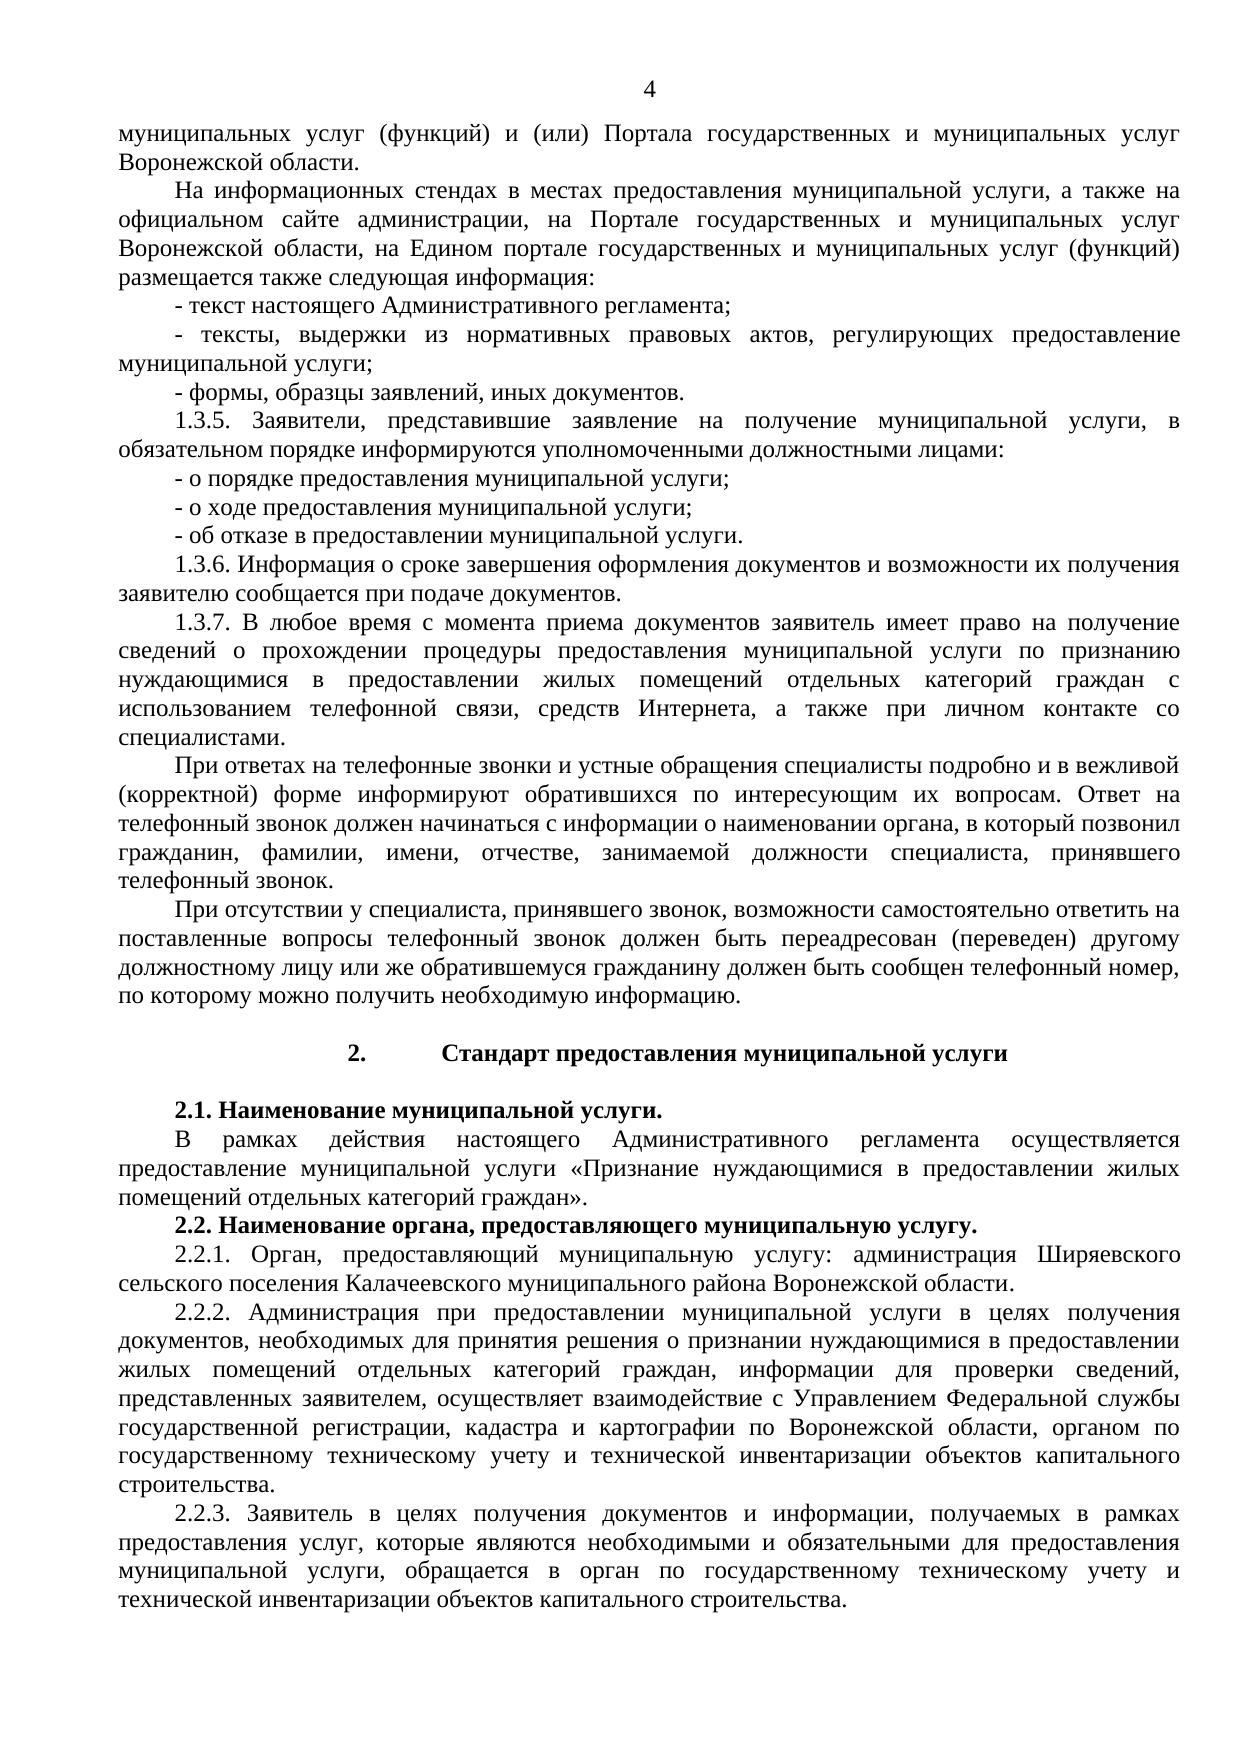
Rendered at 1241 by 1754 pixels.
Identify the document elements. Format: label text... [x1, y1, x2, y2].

text 2.2. Наименование органа, предоставляющего муниципальную услугу. [118, 1211, 1181, 1239]
text - тексты, выдержки из нормативных правовых актов, регулирующих предоставление муниципальной услуги; [118, 319, 1181, 377]
text 2.1. Наименование муниципальной услуги. [118, 1096, 1181, 1124]
text - текст настоящего Административного регламента; [118, 291, 1181, 319]
text В рамках действия настоящего Административного регламента осуществляется предоставление муниципальной услуги «Признание нуждающимися в предоставлении жилых помещений отдельных категорий граждан». [118, 1124, 1181, 1211]
text - формы, образцы заявлений, иных документов. [118, 377, 1181, 406]
list Стандарт предоставления муниципальной услуги [118, 1038, 1181, 1067]
text 1.3.7. В любое время с момента приема документов заявитель имеет право на получение сведений о прохождении процедуры предоставления муниципальной услуги по признанию нуждающимися в предоставлении жилых помещений отдельных категорий граждан с использованием телефонной связи, средств Интернета, а также при личном контакте со специалистами. [118, 607, 1181, 751]
text - об отказе в предоставлении муниципальной услуги. [118, 521, 1181, 549]
text При отсутствии у специалиста, принявшего звонок, возможности самостоятельно ответить на поставленные вопросы телефонный звонок должен быть переадресован (переведен) другому должностному лицу или же обратившемуся гражданину должен быть сообщен телефонный номер, по которому можно получить необходимую информацию. [118, 894, 1181, 1009]
text - о ходе предоставления муниципальной услуги; [118, 492, 1181, 521]
text На информационных стендах в местах предоставления муниципальной услуги, а также на официальном сайте администрации, на Портале государственных и муниципальных услуг Воронежской области, на Едином портале государственных и муниципальных услуг (функций) размещается также следующая информация: [118, 176, 1181, 291]
text При ответах на телефонные звонки и устные обращения специалисты подробно и в вежливой (корректной) форме информируют обратившихся по интересующим их вопросам. Ответ на телефонный звонок должен начинаться с информации о наименовании органа, в который позвонил гражданин, фамилии, имени, отчестве, занимаемой должности специалиста, принявшего телефонный звонок. [118, 751, 1181, 894]
text 2.2.1. Орган, предоставляющий муниципальную услугу: администрация Ширяевского сельского поселения Калачеевского муниципального района Воронежской области. [118, 1239, 1181, 1297]
text 1.3.5. Заявители, представившие заявление на получение муниципальной услуги, в обязательном порядке информируются уполномоченными должностными лицами: [118, 406, 1181, 463]
text 2.2.3. Заявитель в целях получения документов и информации, получаемых в рамках предоставления услуг, которые являются необходимыми и обязательными для предоставления муниципальной услуги, обращается в орган по государственному техническому учету и технической инвентаризации объектов капитального строительства. [118, 1498, 1181, 1613]
text 2.2.2. Администрация при предоставлении муниципальной услуги в целях получения документов, необходимых для принятия решения о признании нуждающимися в предоставлении жилых помещений отдельных категорий граждан, информации для проверки сведений, представленных заявителем, осуществляет взаимодействие с Управлением Федеральной службы государственной регистрации, кадастра и картографии по Воронежской области, органом по государственному техническому учету и технической инвентаризации объектов капитального строительства. [118, 1297, 1181, 1498]
text 1.3.6. Информация о сроке завершения оформления документов и возможности их получения заявителю сообщается при подаче документов. [118, 549, 1181, 607]
text - о порядке предоставления муниципальной услуги; [118, 463, 1181, 492]
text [118, 118, 1181, 176]
